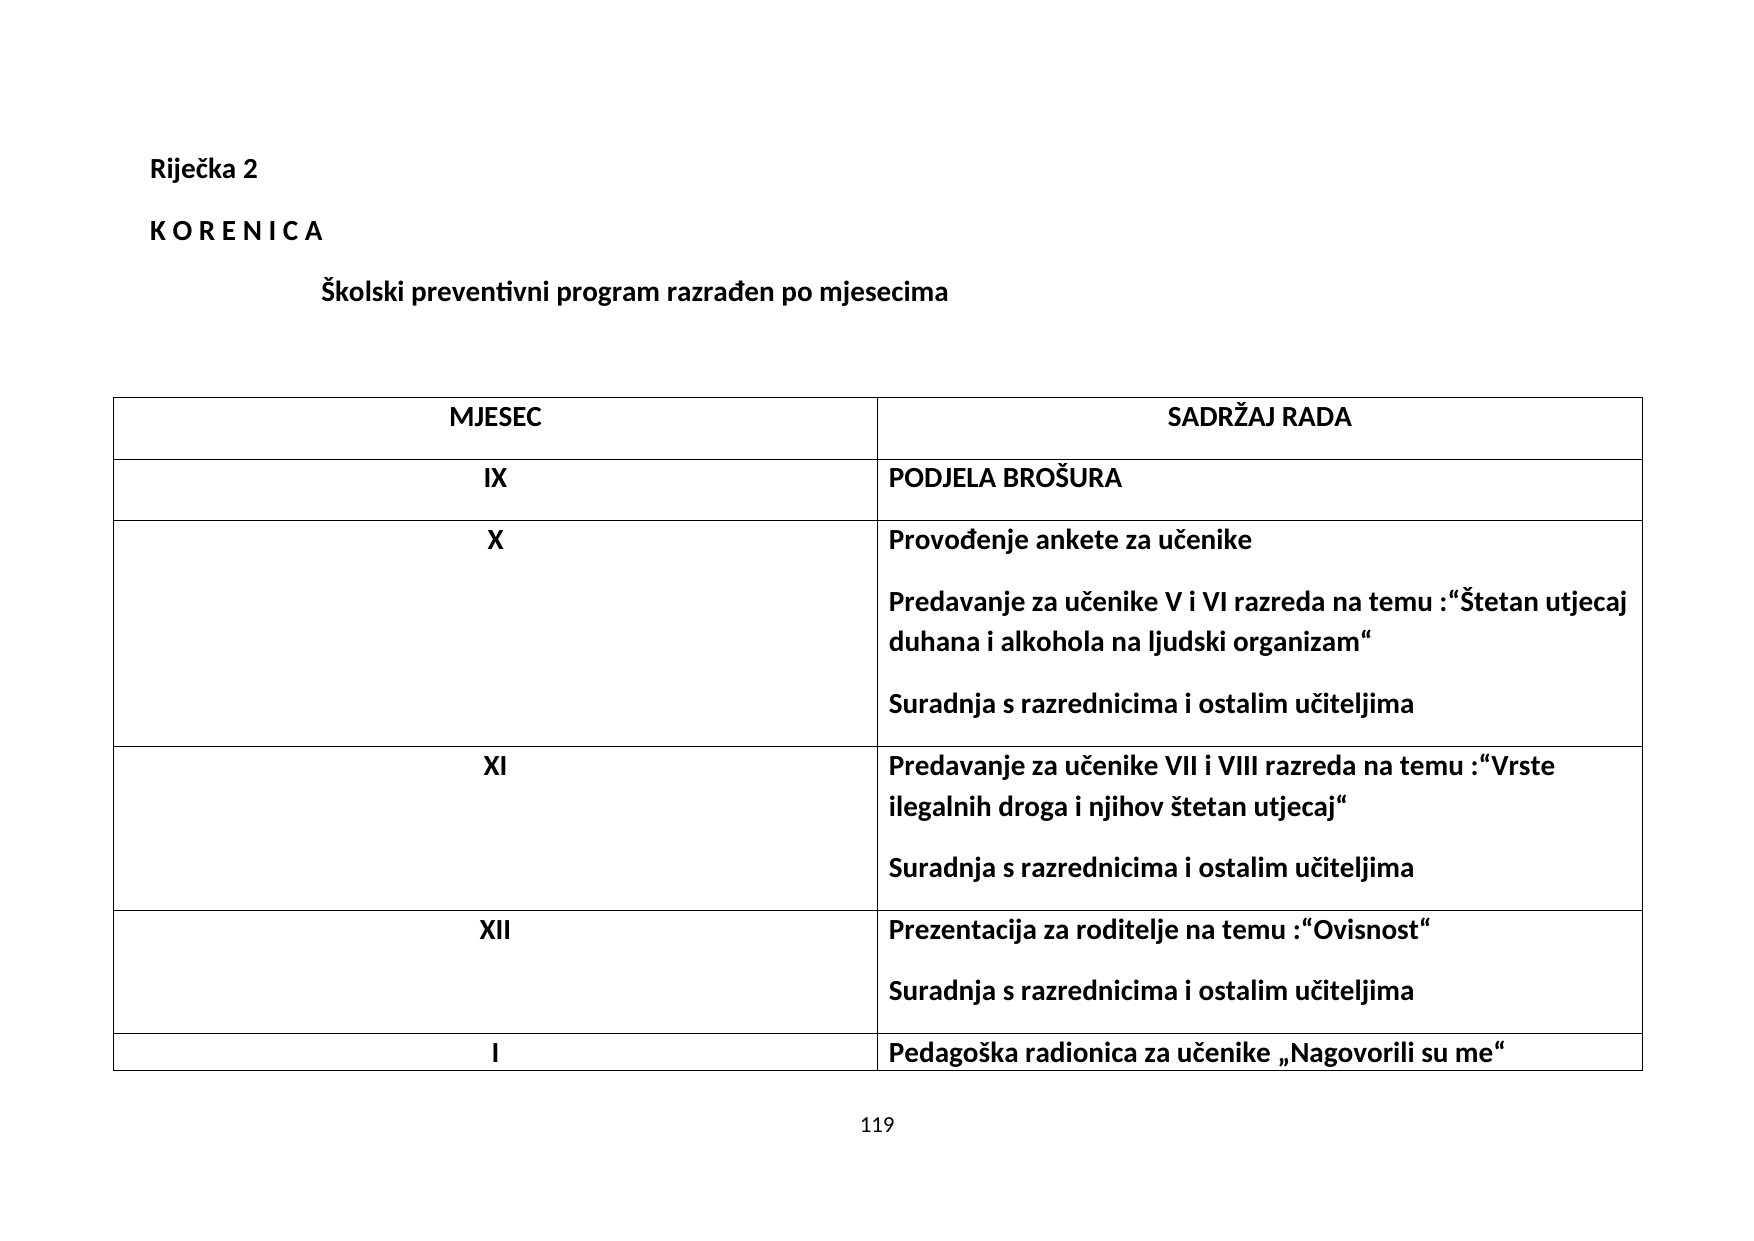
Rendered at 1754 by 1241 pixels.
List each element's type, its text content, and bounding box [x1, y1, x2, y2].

table_cell Provođenje ankete za učenike Predavanje za učenike V i VI razreda na temu :“Štetan utjecaj duhana i alkohola na ljudski organizam“ Suradnja s razrednicima i ostalim učiteljima [878, 521, 1642, 746]
table_header SADRŽAJ RADA [878, 398, 1642, 458]
table_header MJESEC [114, 398, 877, 458]
table_cell XI [114, 747, 877, 910]
text K O R E N I C A [150, 212, 1641, 247]
table_cell XII [114, 911, 877, 1033]
table_cell PODJELA BROŠURA [878, 460, 1642, 520]
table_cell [878, 1034, 1642, 1069]
text Školski preventivni program razrađen po mjesecima [150, 273, 1641, 309]
table_cell X [114, 521, 877, 746]
text Riječka 2 [150, 150, 1641, 186]
table_cell Prezentacija za roditelje na temu :“Ovisnost“ Suradnja s razrednicima i ostalim učiteljima [878, 911, 1642, 1033]
table_cell Predavanje za učenike VII i VIII razreda na temu :“Vrste ilegalnih droga i njihov štetan utjecaj“ Suradnja s razrednicima i ostalim učiteljima [878, 747, 1642, 910]
table_cell I [114, 1034, 877, 1069]
table_cell IX [114, 460, 877, 520]
